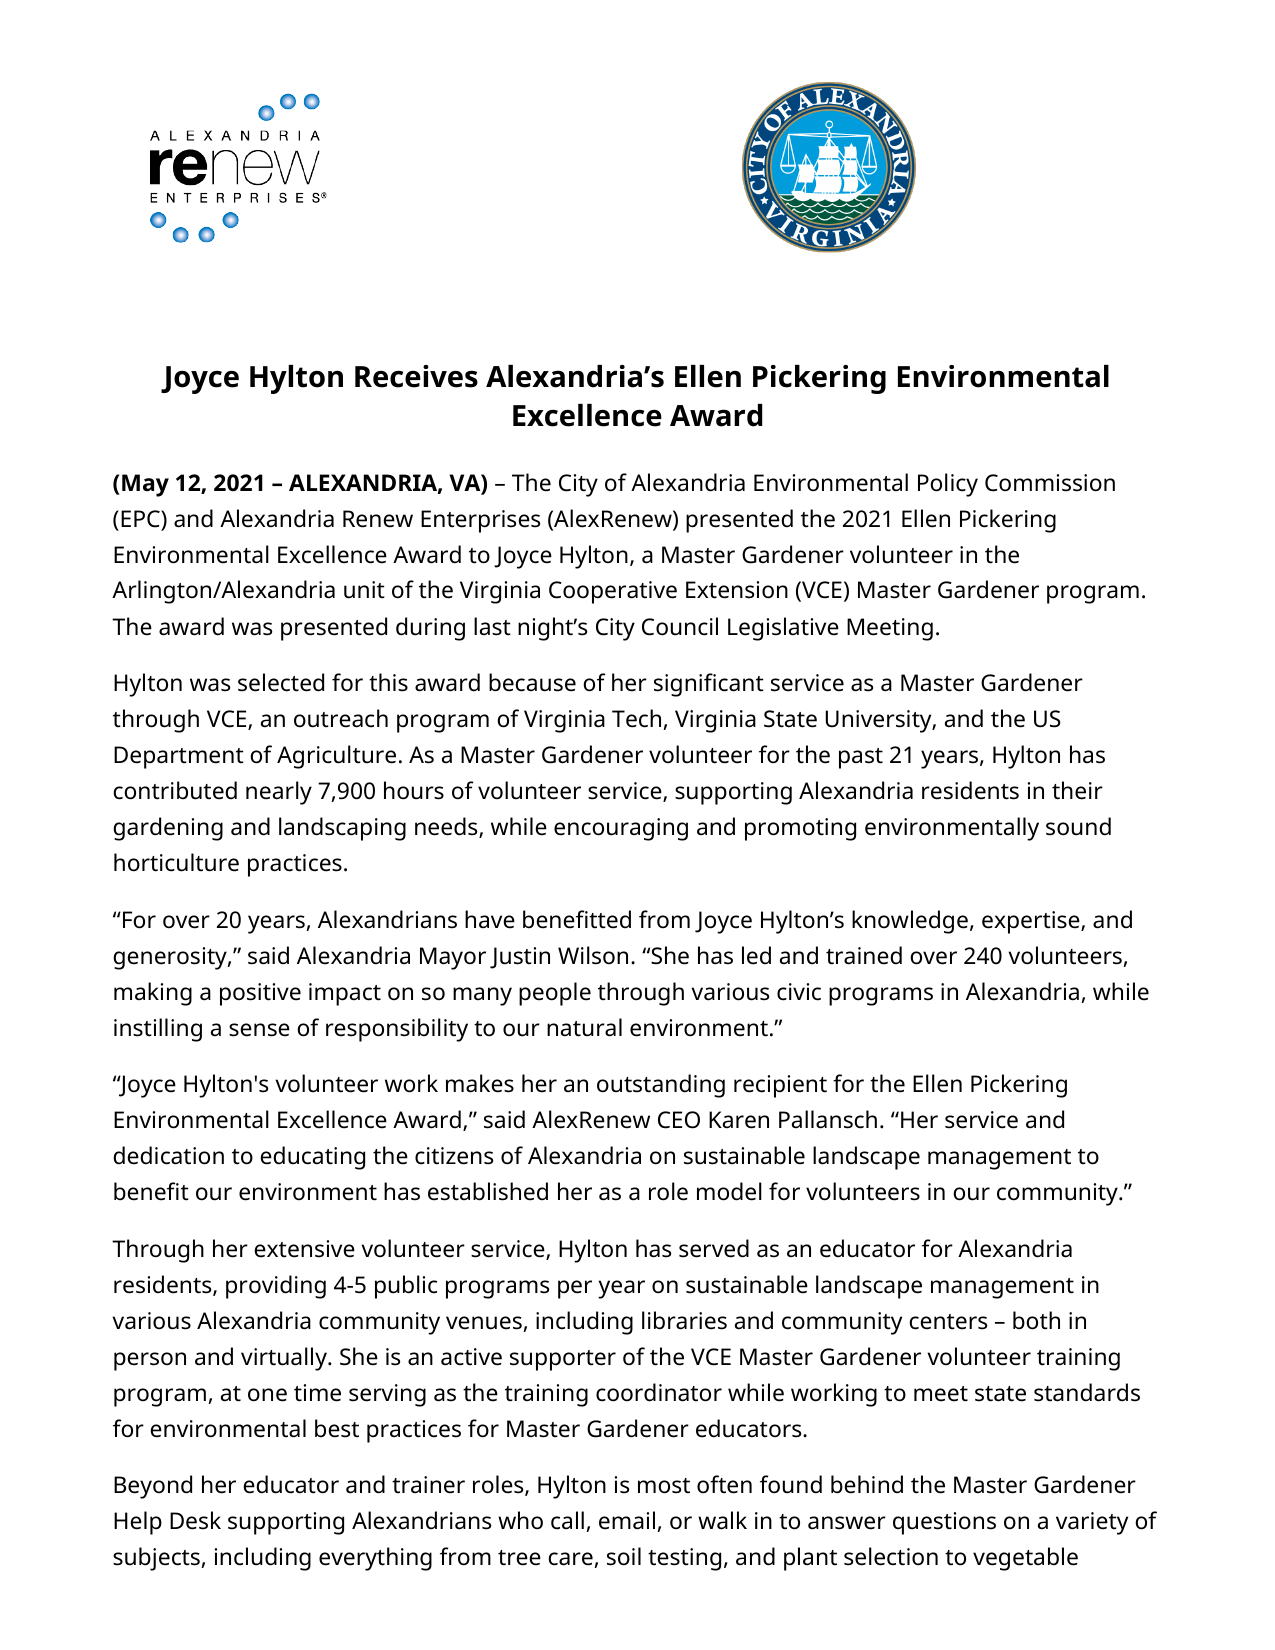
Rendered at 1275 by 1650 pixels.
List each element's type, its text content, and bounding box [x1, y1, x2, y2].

text (May 12, 2021 – ALEXANDRIA, VA) – The City of Alexandria Environmental Policy Commission (EPC) and Alexandria Renew Enterprises (AlexRenew) presented the 2021 Ellen Pickering Environmental Excellence Award to Joyce Hylton, a Master Gardener volunteer in the Arlington/Alexandria unit of the Virginia Cooperative Extension (VCE) Master Gardener program. The award was presented during last night’s City Council Legislative Meeting. [112, 467, 1162, 642]
text Hylton was selected for this award because of her significant service as a Master Gardener through VCE, an outreach program of Virginia Tech, Virginia State University, and the US Department of Agriculture. As a Master Gardener volunteer for the past 21 years, Hylton has contributed nearly 7,900 hours of volunteer service, supporting Alexandria residents in their gardening and landscaping needs, while encouraging and promoting environmentally sound horticulture practices. [112, 667, 1162, 878]
picture [739, 79, 919, 259]
text Through her extensive volunteer service, Hylton has served as an educator for Alexandria residents, providing 4-5 public programs per year on sustainable landscape management in various Alexandria community venues, including libraries and community centers – both in person and virtually. She is an active supporter of the VCE Master Gardener volunteer training program, at one time serving as the training coordinator while working to meet state standards for environmental best practices for Master Gardener educators. [112, 1233, 1162, 1444]
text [112, 1469, 1162, 1572]
text “For over 20 years, Alexandrians have benefitted from Joyce Hylton’s knowledge, expertise, and generosity,” said Alexandria Mayor Justin Wilson. “She has led and trained over 240 volunteers, making a positive impact on so many people through various civic programs in Alexandria, while instilling a sense of responsibility to our natural environment.” [112, 904, 1162, 1043]
text Joyce Hylton Receives Alexandria’s Ellen Pickering Environmental Excellence Award [112, 356, 1162, 435]
picture [150, 93, 327, 243]
text “Joyce Hylton's volunteer work makes her an outstanding recipient for the Ellen Pickering Environmental Excellence Award,” said AlexRenew CEO Karen Pallansch. “Her service and dedication to educating the citizens of Alexandria on sustainable landscape management to benefit our environment has established her as a role model for volunteers in our community.” [112, 1068, 1162, 1207]
